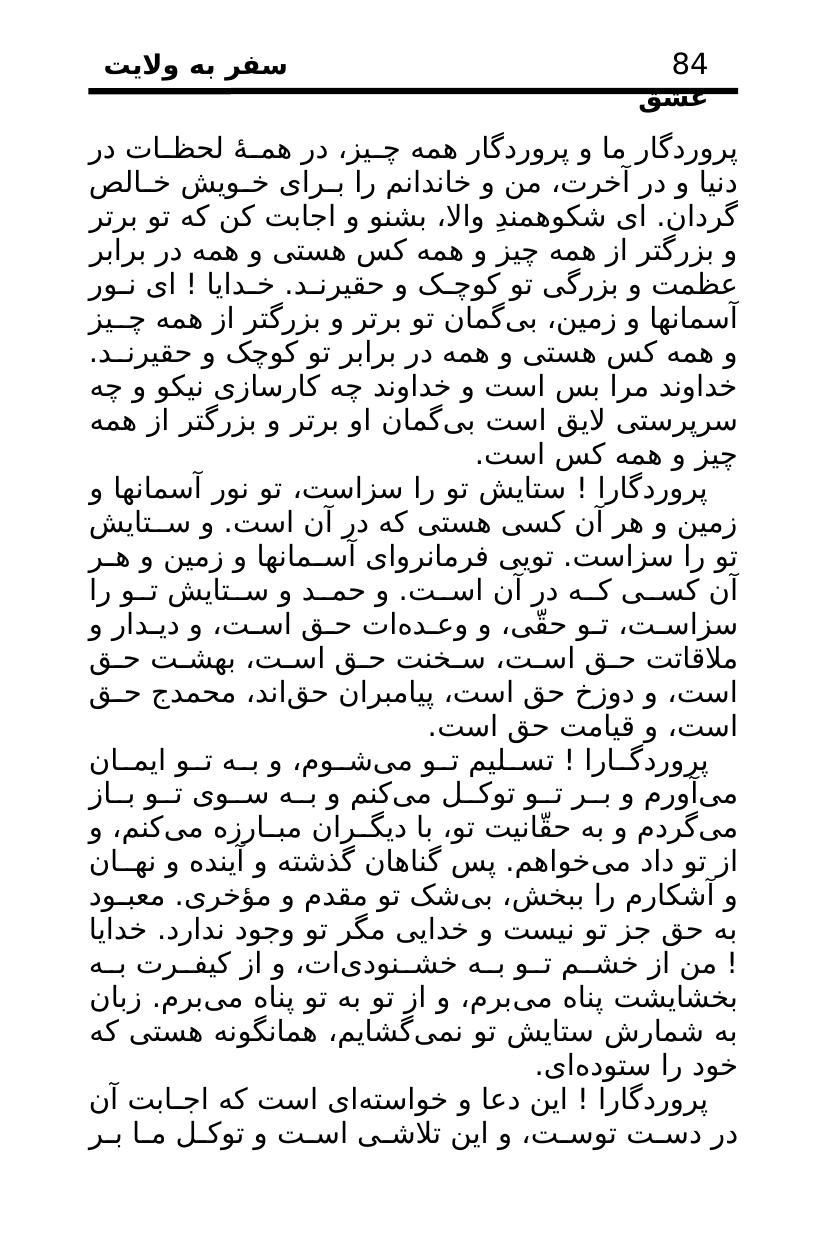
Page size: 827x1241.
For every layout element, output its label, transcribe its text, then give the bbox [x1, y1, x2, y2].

text پروردگارا ! تسلیم تو می‌شوم، و به تو ایمان می‌آورم و بر تو توکل می‌کنم و به سوی تو باز می‌گردم و به حقّانیت تو، با دیگران مبارزه می‌کنم، و از تو داد می‌خواهم. پس گناهان گذشته و آینده و نهان و آشکارم را ببخش، بی‌شک تو مقدم و مؤخری. معبود به حق جز تو نیست و خدایی مگر تو وجود ندارد. خدایا ! من از خشم تو به خشنودی‌ات، و از کیفرت به بخشایشت پناه می‌برم، و از تو به تو پناه می‌برم. زبان به شمارش ستایش تو نمی‌گشایم، همانگونه هستی که خود را ستوده‌ای. [89, 743, 738, 1082]
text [89, 1082, 738, 1150]
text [89, 132, 738, 471]
text پروردگارا ! ستایش تو را سزاست، تو نور آسمانها و زمین و هر آن کسی هستی که در آن است. و ستایش تو را سزاست. تویی فرمانروای آسمانها و زمین و هر آن کسی که در آن است. و حمد و ستایش تو را سزاست، تو حقّی، و وعده‌ات حق است، و دیدار و ملاقاتت حق است، سخنت حق است، بهشت حق است، و دوزخ حق است، پیامبران حق‌اند، محمدج حق است، و قیامت حق است. [89, 471, 738, 743]
